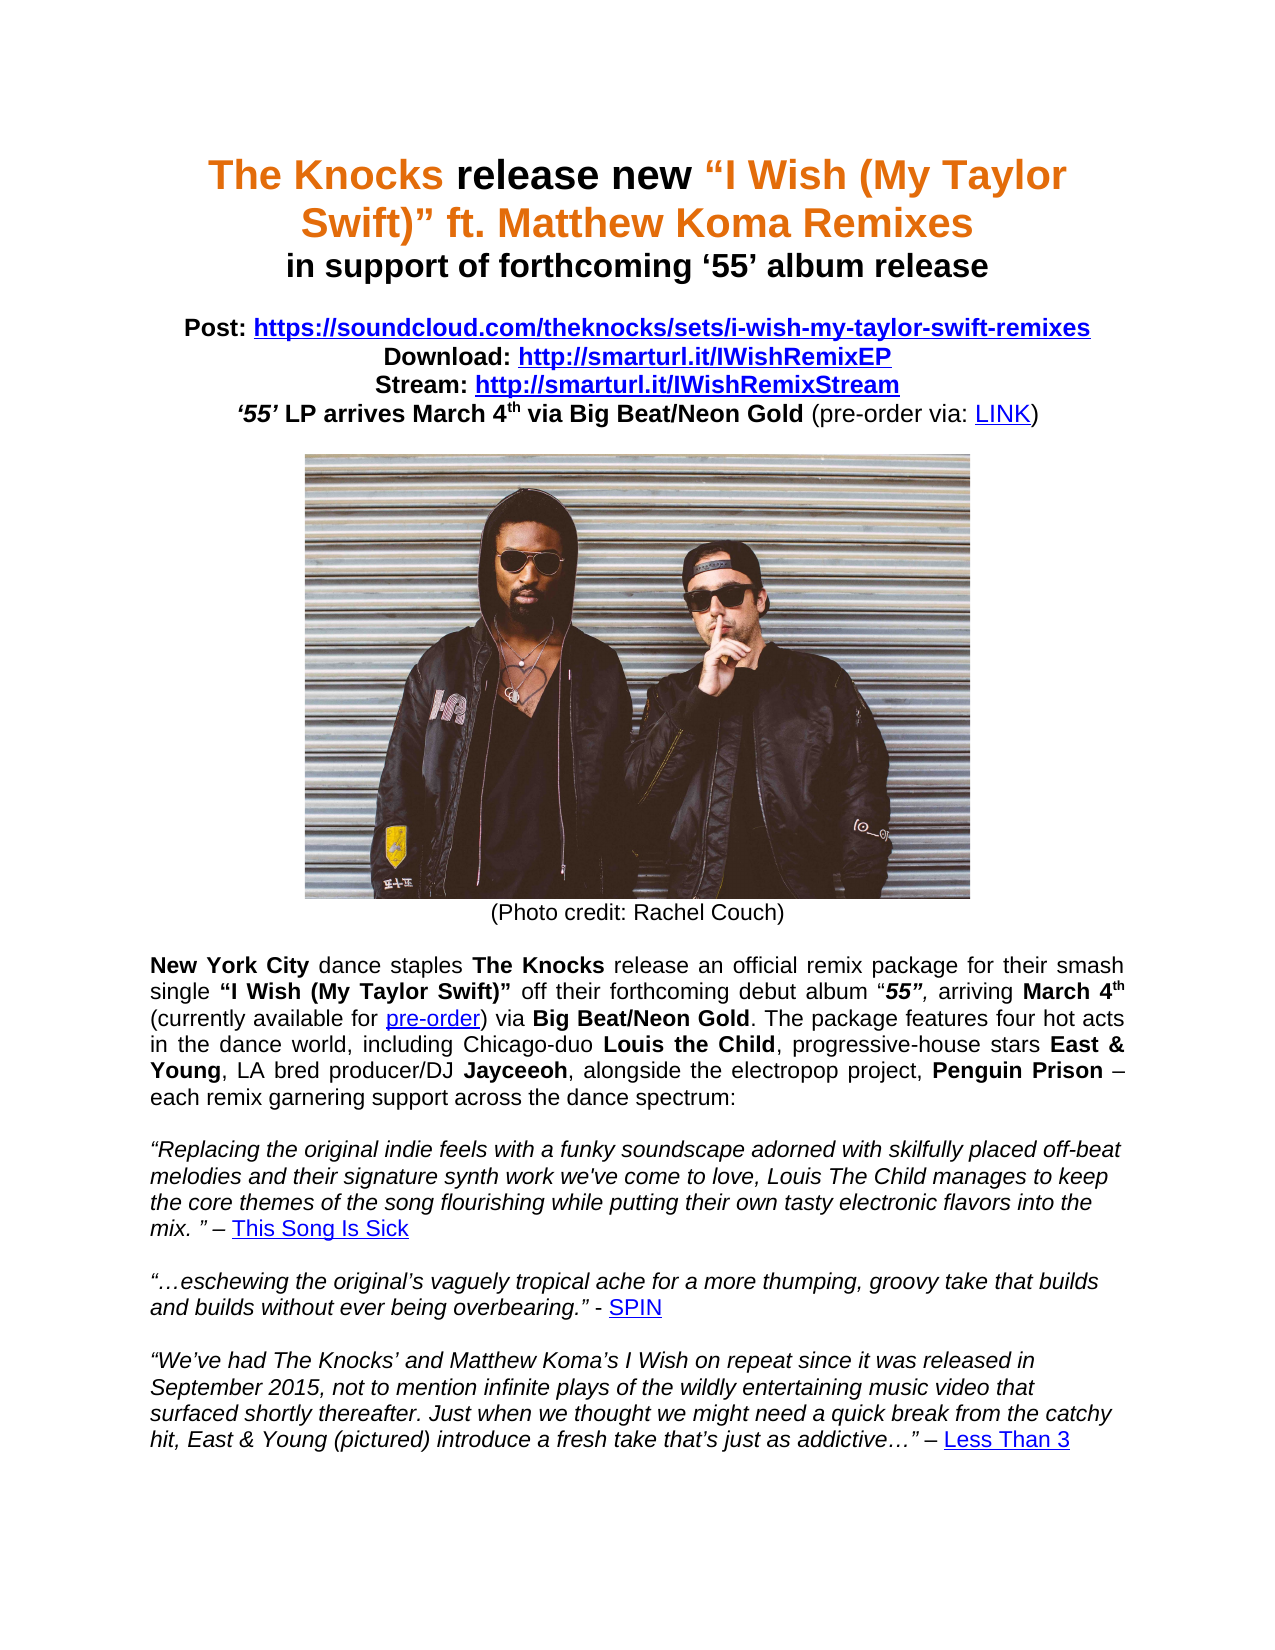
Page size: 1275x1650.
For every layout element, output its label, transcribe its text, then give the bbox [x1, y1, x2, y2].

text New York City dance staples The Knocks release an official remix package for their smash single “I Wish (My Taylor Swift)” off their forthcoming debut album “55”, arriving March 4th (currently available for pre-order) via Big Beat/Neon Gold. The package features four hot acts in the dance world, including Chicago-duo Louis the Child, progressive-house stars East & Young, LA bred producer/DJ Jayceeoh, alongside the electropop project, Penguin Prison – each remix garnering support across the dance spectrum: [150, 952, 1125, 1110]
text “…eschewing the original’s vaguely tropical ache for a more thumping, groovy take that builds and builds without ever being overbearing.” - SPIN [150, 1268, 1125, 1321]
text ‘55’ LP arrives March 4th via Big Beat/Neon Gold (pre-order via: LINK) [150, 399, 1125, 428]
text Stream: http://smarturl.it/IWishRemixStream [150, 371, 1125, 399]
text The Knocks release new “I Wish (My Taylor Swift)” ft. Matthew Koma Remixes [150, 150, 1125, 246]
text Post: https://soundcloud.com/theknocks/sets/i-wish-my-taylor-swift-remixes [150, 313, 1125, 342]
text in support of forthcoming ‘55’ album release [150, 246, 1125, 284]
text Download: http://smarturl.it/IWishRemixEP [150, 342, 1125, 371]
picture [304, 454, 971, 899]
text “We’ve had The Knocks’ and Matthew Koma’s I Wish on repeat since it was released in September 2015, not to mention infinite plays of the wildly entertaining music video that surfaced shortly thereafter. Just when we thought we might need a quick break from the catchy hit, East & Young (pictured) introduce a fresh take that’s just as addictive…” – Less Than 3 [150, 1347, 1125, 1452]
text “Replacing the original indie feels with a funky soundscape adorned with skilfully placed off-beat melodies and their signature synth work we've come to love, Louis The Child manages to keep the core themes of the song flourishing while putting their own tasty electronic flavors into the mix. ” – This Song Is Sick [150, 1136, 1125, 1242]
text (Photo credit: Rachel Couch) [150, 899, 1125, 925]
